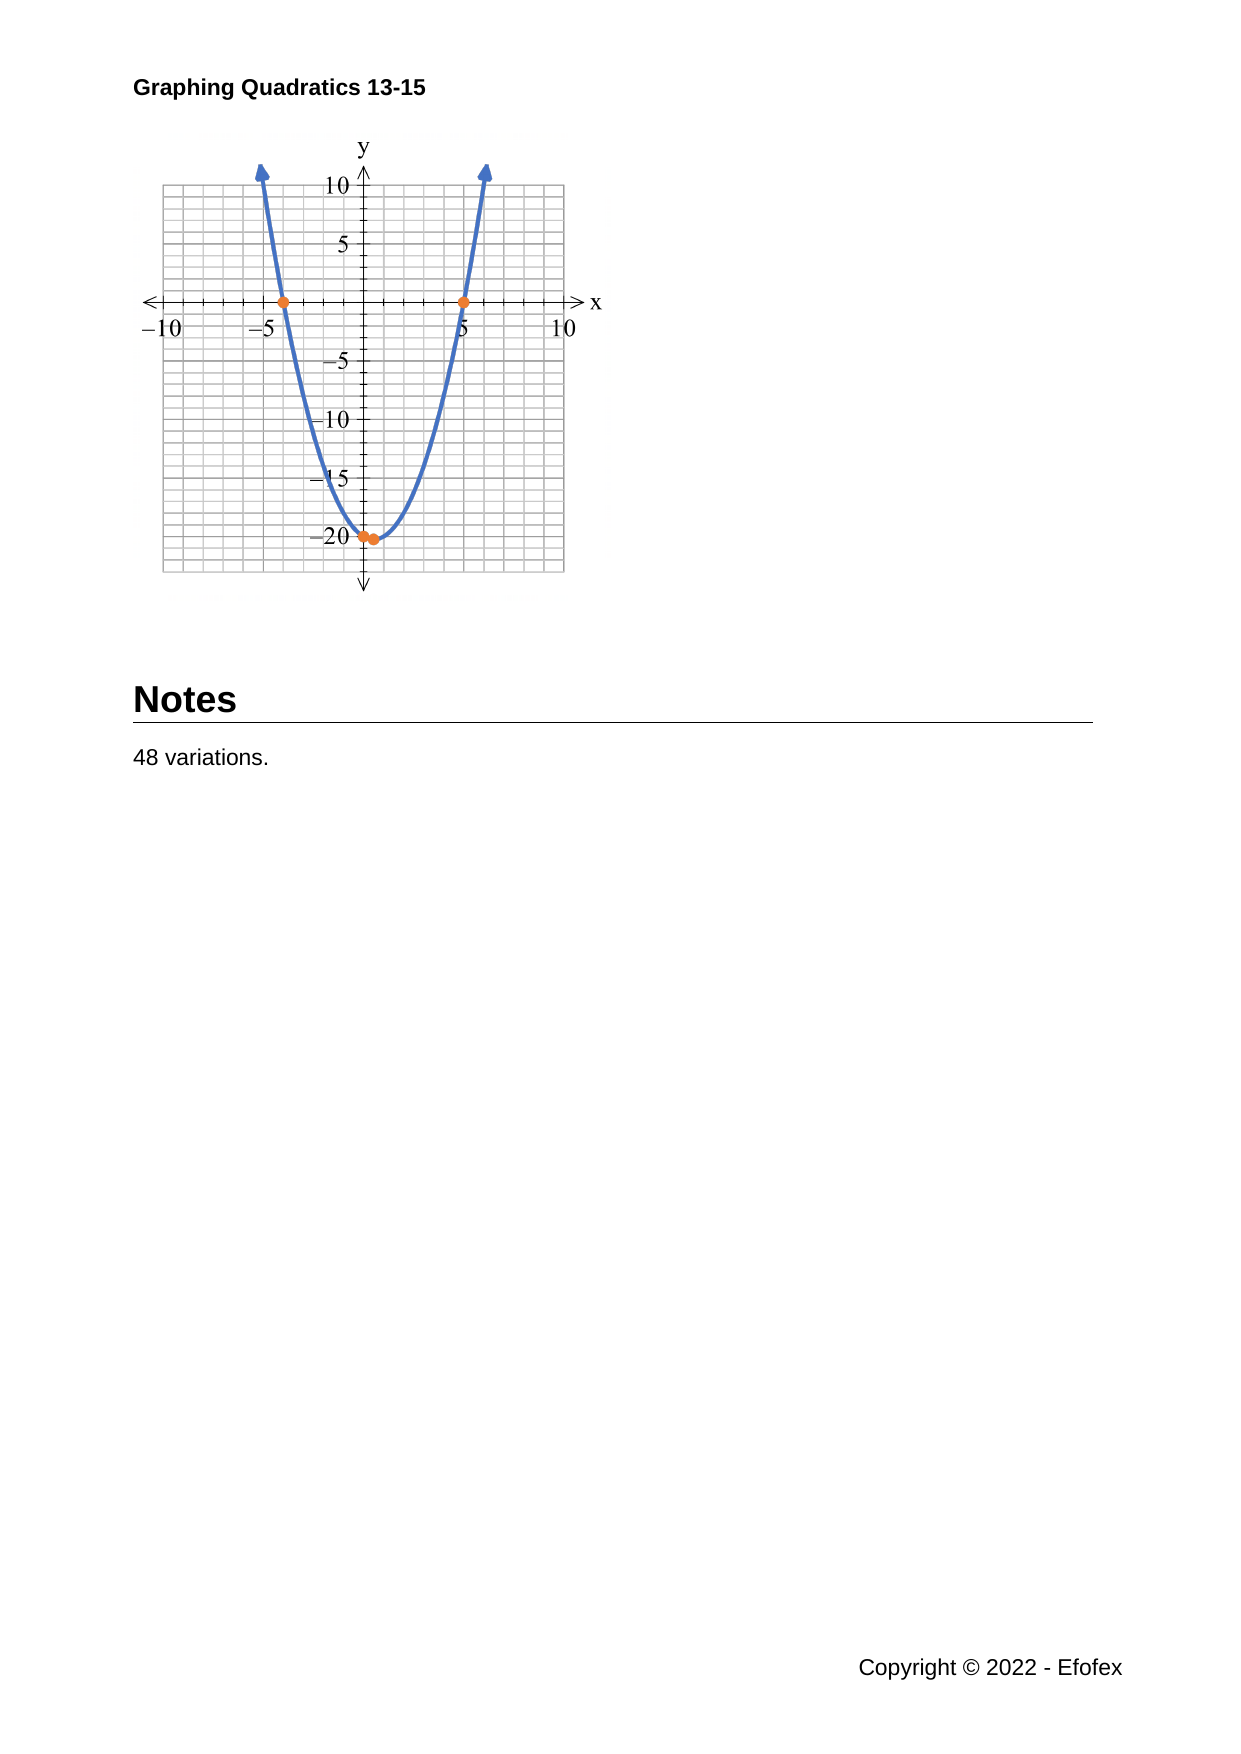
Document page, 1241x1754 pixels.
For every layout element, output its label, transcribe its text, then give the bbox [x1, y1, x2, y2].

text Notes [133, 677, 1093, 722]
text 48 variations. [133, 743, 1122, 770]
picture [132, 132, 612, 601]
